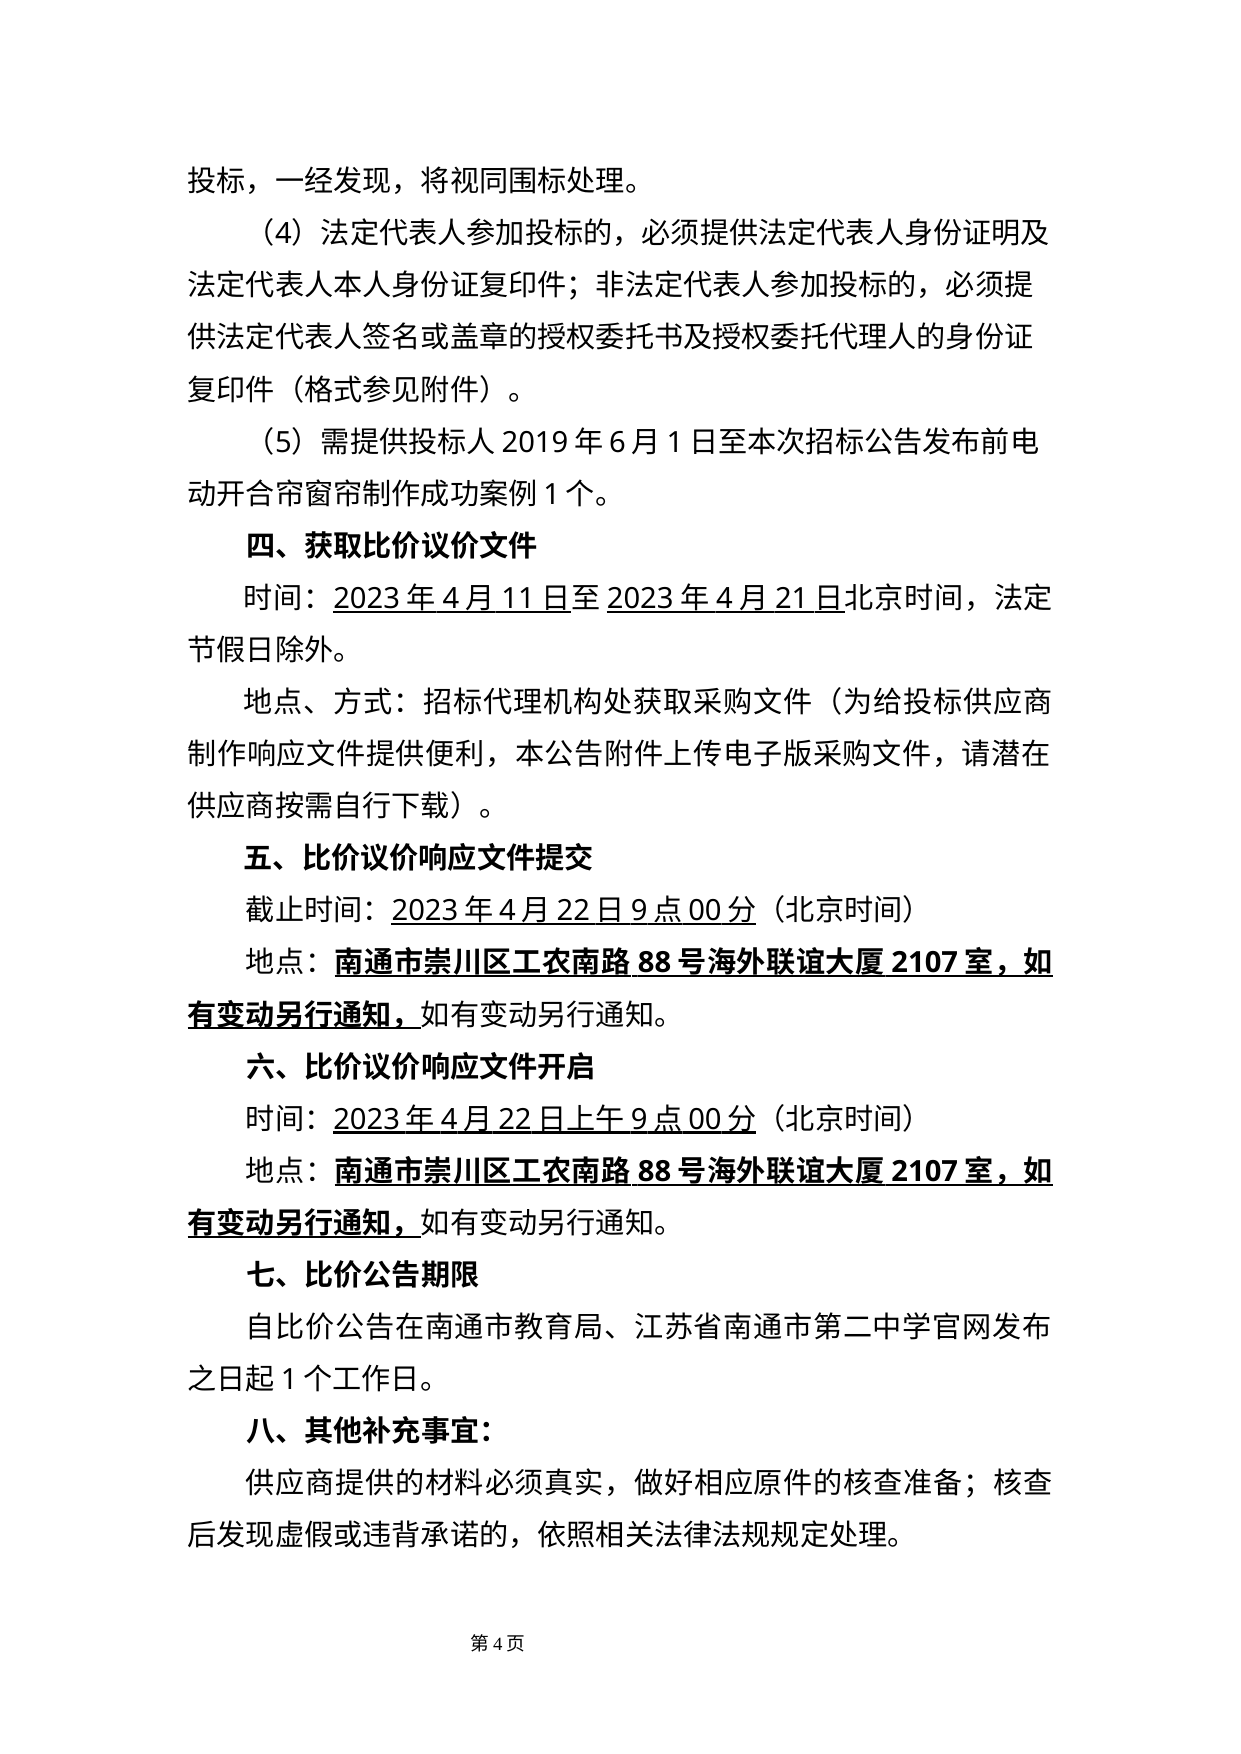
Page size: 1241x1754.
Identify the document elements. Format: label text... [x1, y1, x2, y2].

text 地点：南通市崇川区工农南路88号海外联谊大厦2107室，如有变动另行通知，如有变动另行通知。 [187, 931, 1053, 1035]
list 其他补充事宜： [187, 1400, 1053, 1452]
text 时间：2023年4月11日至2023年4月21日北京时间，法定节假日除外。 [187, 567, 1053, 671]
text 五、比价议价响应文件提交 [187, 827, 1053, 879]
text 地点、方式：招标代理机构处获取采购文件（为给投标供应商制作响应文件提供便利，本公告附件上传电子版采购文件，请潜在供应商按需自行下载）。 [187, 671, 1053, 827]
text 七、比价公告期限 [187, 1244, 1053, 1296]
text （4）法定代表人参加投标的，必须提供法定代表人身份证明及法定代表人本人身份证复印件；非法定代表人参加投标的，必须提供法定代表人签名或盖章的授权委托书及授权委托代理人的身份证复印件（格式参见附件）。 [187, 202, 1053, 410]
text 截止时间：2023年4月22日9点00分（北京时间） [187, 879, 1053, 931]
text 六、比价议价响应文件开启 [187, 1035, 1053, 1087]
text 时间：2023年4月22日上午9点00分（北京时间） [187, 1087, 1053, 1139]
text 自比价公告在南通市教育局、江苏省南通市第二中学官网发布之日起1个工作日。 [187, 1296, 1053, 1400]
text 四、获取比价议价文件 [187, 514, 1053, 567]
text 供应商提供的材料必须真实，做好相应原件的核查准备；核查后发现虚假或违背承诺的，依照相关法律法规规定处理。 [187, 1452, 1053, 1556]
text 地点：南通市崇川区工农南路88号海外联谊大厦2107室，如有变动另行通知，如有变动另行通知。 [187, 1139, 1053, 1244]
text （5）需提供投标人2019年6月1日至本次招标公告发布前电动开合帘窗帘制作成功案例1个。 [187, 410, 1053, 514]
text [187, 150, 1053, 202]
